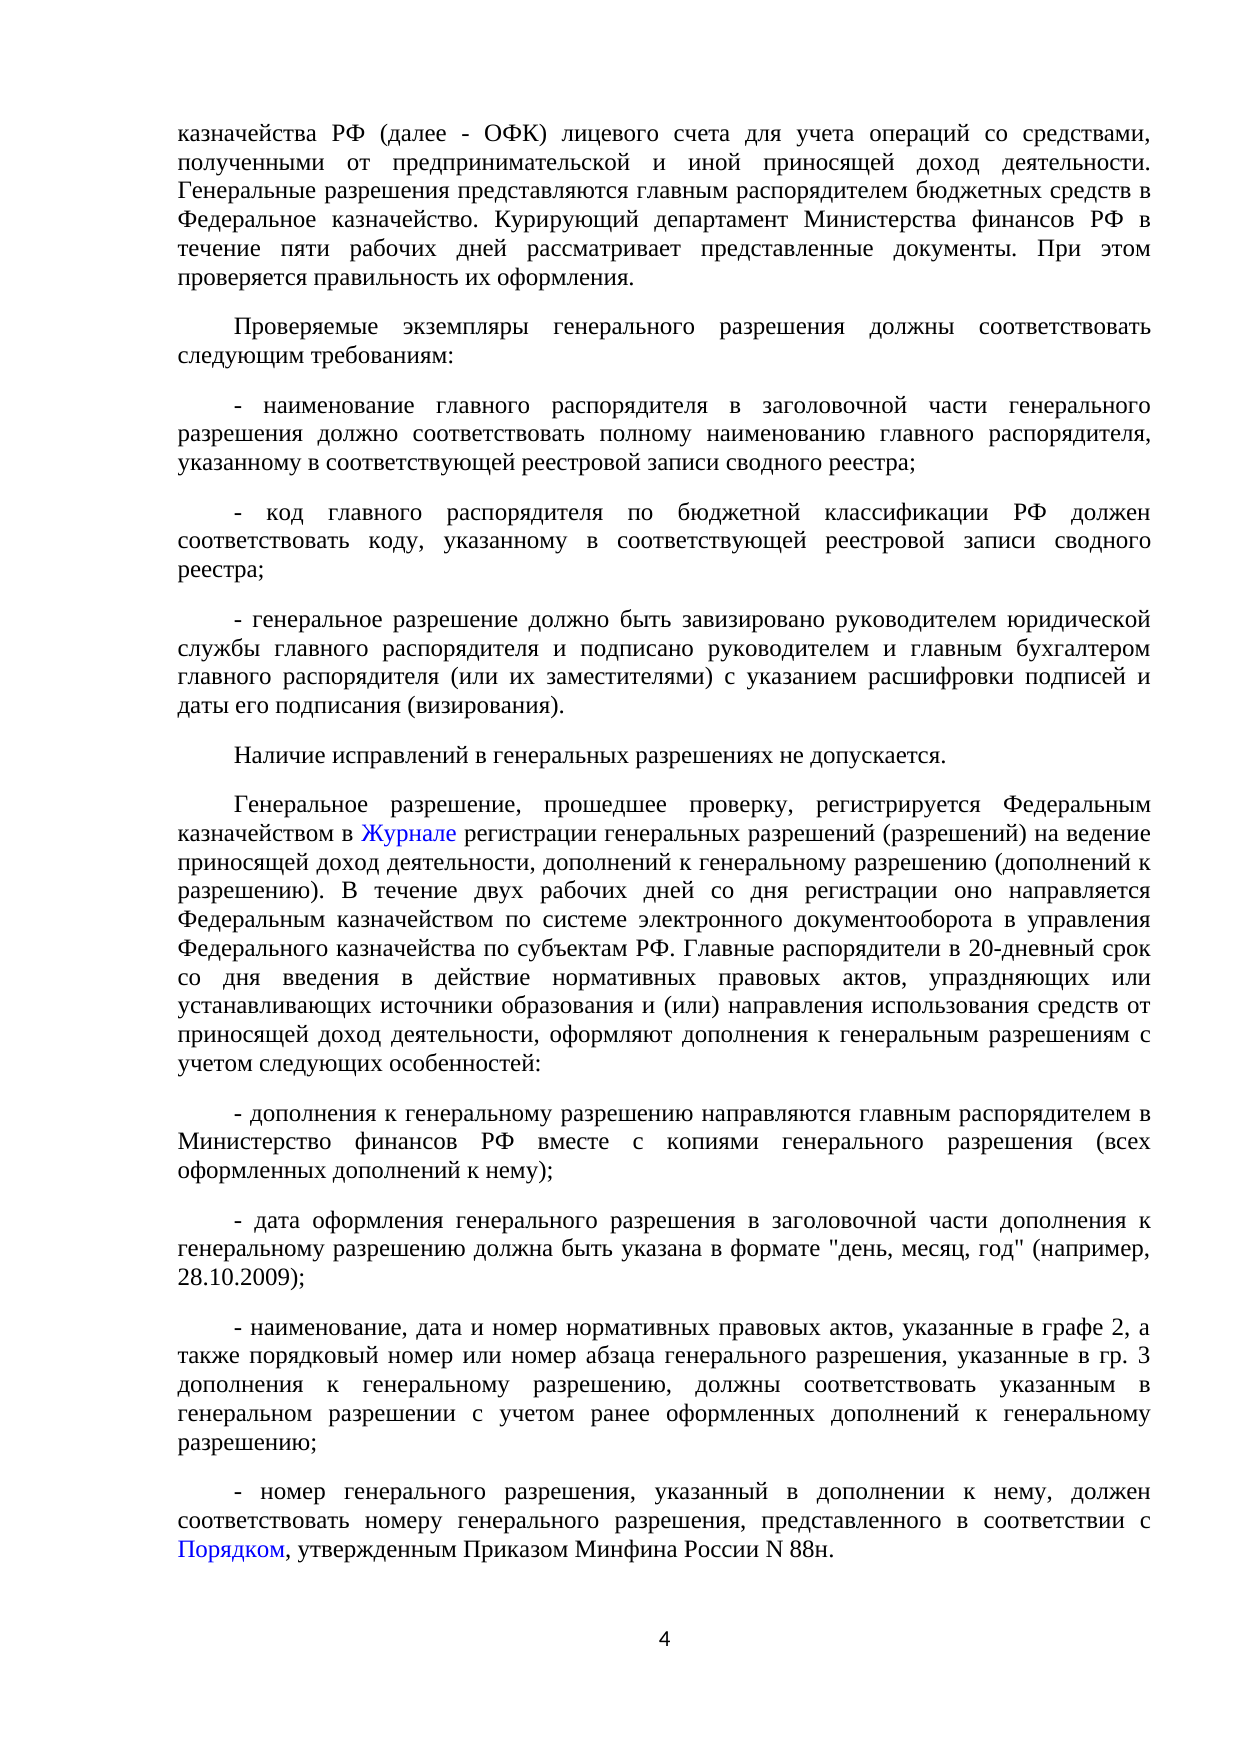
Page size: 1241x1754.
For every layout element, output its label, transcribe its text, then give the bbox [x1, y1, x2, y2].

text Наличие исправлений в генеральных разрешениях не допускается. [177, 740, 1152, 768]
text - генеральное разрешение должно быть завизировано руководителем юридической службы главного распорядителя и подписано руководителем и главным бухгалтером главного распорядителя (или их заместителями) с указанием расшифровки подписей и даты его подписания (визирования). [177, 604, 1152, 719]
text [177, 118, 1152, 291]
text - наименование, дата и номер нормативных правовых актов, указанные в графе 2, а также порядковый номер или номер абзаца генерального разрешения, указанные в гр. 3 дополнения к генеральному разрешению, должны соответствовать указанным в генеральном разрешении с учетом ранее оформленных дополнений к генеральному разрешению; [177, 1312, 1152, 1456]
text - номер генерального разрешения, указанный в дополнении к нему, должен соответствовать номеру генерального разрешения, представленного в соответствии с Порядком, утвержденным Приказом Минфина России N 88н. [177, 1476, 1152, 1563]
text Генеральное разрешение, прошедшее проверку, регистрируется Федеральным казначейством в Журнале регистрации генеральных разрешений (разрешений) на ведение приносящей доход деятельности, дополнений к генеральному разрешению (дополнений к разрешению). В течение двух рабочих дней со дня регистрации оно направляется Федеральным казначейством по системе электронного документооборота в управления Федерального казначейства по субъектам РФ. Главные распорядители в 20-дневный срок со дня введения в действие нормативных правовых актов, упраздняющих или устанавливающих источники образования и (или) направления использования средств от приносящей доход деятельности, оформляют дополнения к генеральным разрешениям с учетом следующих особенностей: [177, 789, 1152, 1077]
text - код главного распорядителя по бюджетной классификации РФ должен соответствовать коду, указанному в соответствующей реестровой записи сводного реестра; [177, 497, 1152, 583]
text - дополнения к генеральному разрешению направляются главным распорядителем в Министерство финансов РФ вместе с копиями генерального разрешения (всех оформленных дополнений к нему); [177, 1098, 1152, 1184]
text Проверяемые экземпляры генерального разрешения должны соответствовать следующим требованиям: [177, 311, 1152, 369]
text - наименование главного распорядителя в заголовочной части генерального разрешения должно соответствовать полному наименованию главного распорядителя, указанному в соответствующей реестровой записи сводного реестра; [177, 390, 1152, 476]
text - дата оформления генерального разрешения в заголовочной части дополнения к генеральному разрешению должна быть указана в формате "день, месяц, год" (например, 28.10.2009); [177, 1205, 1152, 1291]
